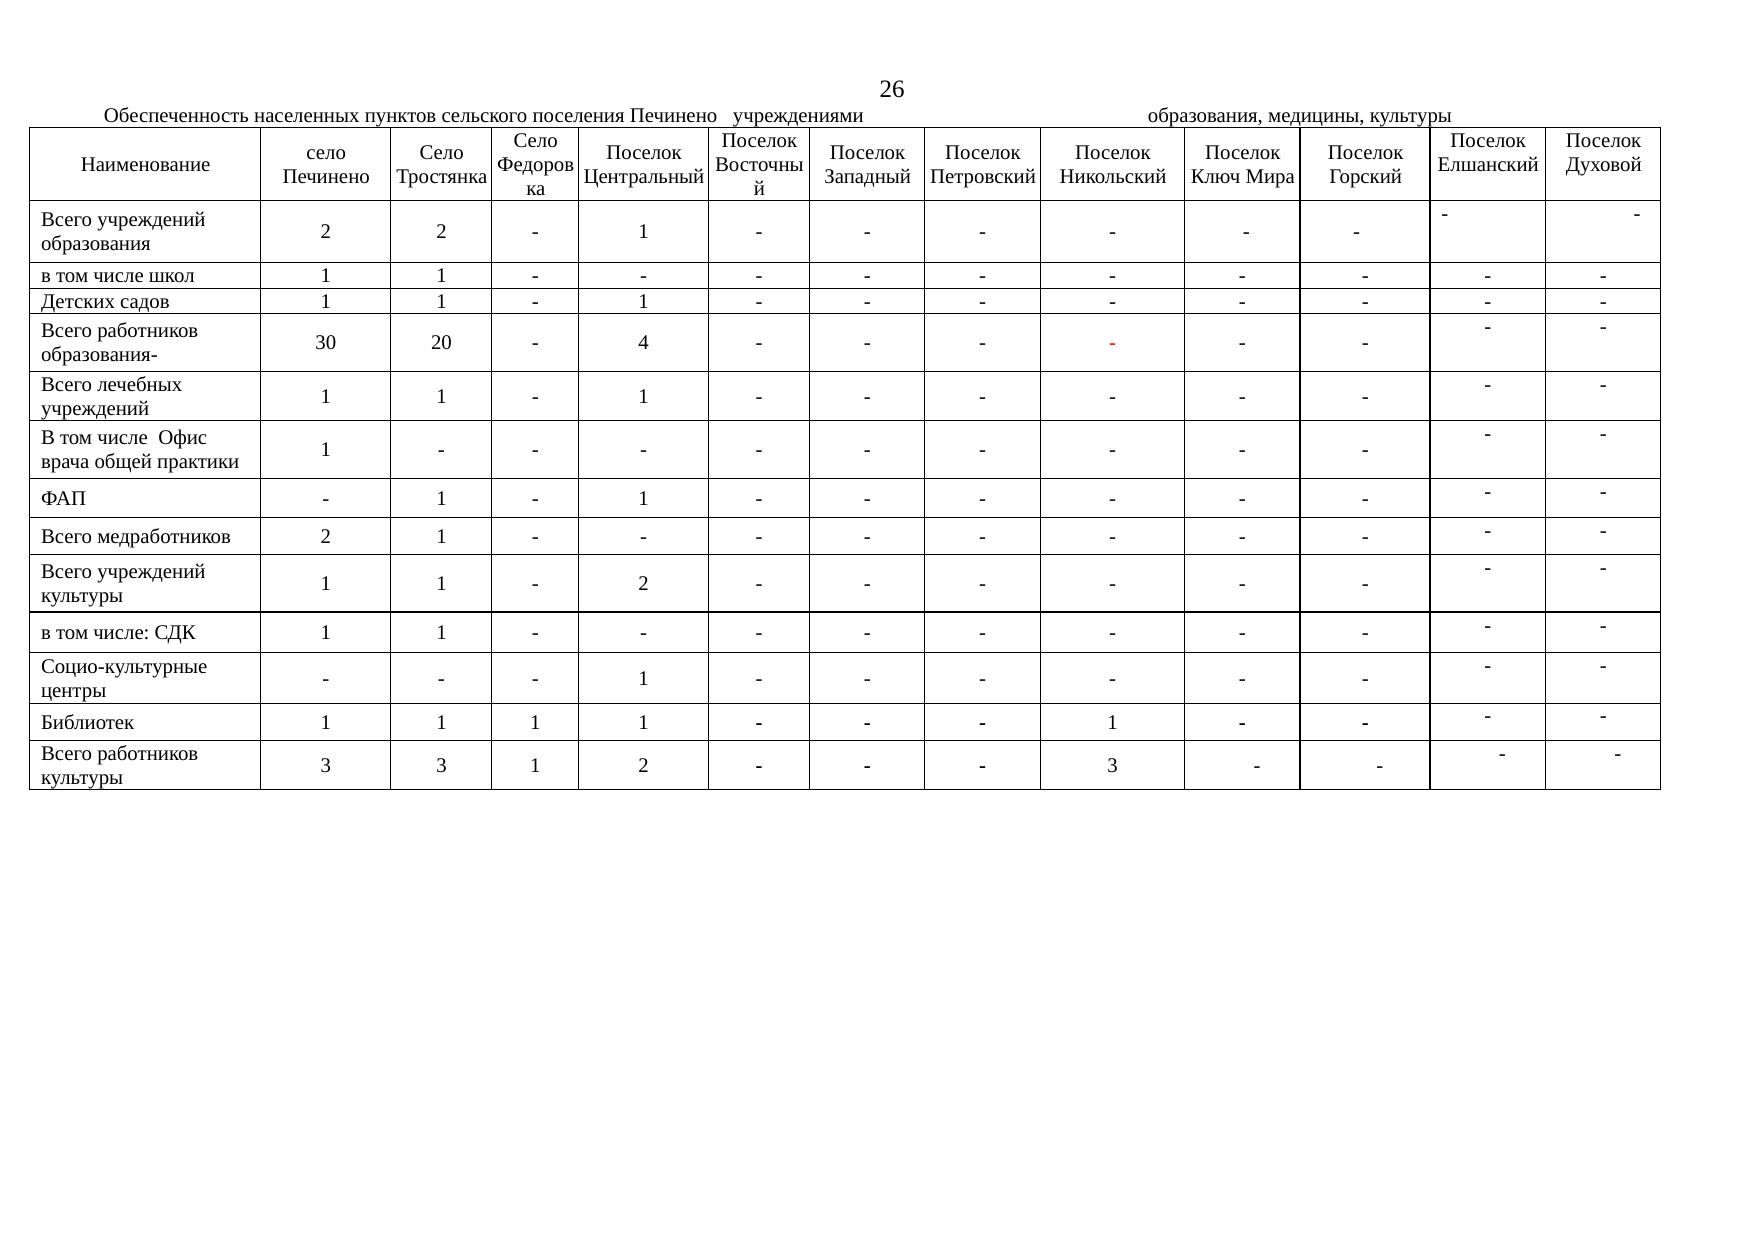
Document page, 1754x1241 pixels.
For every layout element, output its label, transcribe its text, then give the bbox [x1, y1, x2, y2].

table_cell - [391, 421, 491, 478]
table_cell - [925, 479, 1040, 517]
table_cell - [1431, 518, 1545, 554]
table_cell в том числе школ [30, 263, 260, 288]
table_cell 2 [261, 201, 390, 262]
table_cell - [810, 201, 924, 262]
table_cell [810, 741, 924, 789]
table_cell 1 [579, 704, 708, 740]
table_cell - [925, 704, 1040, 740]
table_cell - [1431, 289, 1545, 313]
table_cell - [709, 289, 809, 313]
table_cell - [261, 479, 390, 517]
table_cell - [1546, 372, 1660, 420]
table_cell - [1431, 421, 1545, 478]
table_cell Всего медработников [30, 518, 260, 554]
table_cell 1 [492, 704, 578, 740]
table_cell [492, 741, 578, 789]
table_cell - [1185, 704, 1299, 740]
table_cell - [925, 421, 1040, 478]
table_cell - [492, 289, 578, 313]
table_cell - [1431, 314, 1545, 371]
table_cell 1 [391, 518, 491, 554]
table_cell - [709, 372, 809, 420]
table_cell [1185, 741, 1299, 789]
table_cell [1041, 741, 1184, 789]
table_cell - [492, 263, 578, 288]
table_cell 1 [391, 372, 491, 420]
table_cell 2 [391, 201, 491, 262]
table_cell 1 [261, 704, 390, 740]
table_cell 1 [579, 201, 708, 262]
table_cell 1 [261, 613, 390, 652]
table_cell - [492, 479, 578, 517]
table_cell - [810, 479, 924, 517]
table_cell - [1041, 613, 1184, 652]
table_cell 1 [579, 653, 708, 702]
table_cell - [810, 372, 924, 420]
table_cell Библиотек [30, 704, 260, 740]
table_cell - [709, 421, 809, 478]
table_cell - [1185, 314, 1299, 371]
table_cell - [1041, 518, 1184, 554]
table_cell 1 [391, 263, 491, 288]
table_cell в том числе: СДК [30, 613, 260, 652]
table_cell - [492, 613, 578, 652]
table_cell - [1041, 421, 1184, 478]
table_cell 1 [579, 289, 708, 313]
table_cell - [810, 613, 924, 652]
table_header Село Тростянка [391, 128, 491, 200]
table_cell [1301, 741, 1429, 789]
table_cell - [925, 613, 1040, 652]
table_cell - [1431, 263, 1545, 288]
table_cell - [1546, 289, 1660, 313]
table_cell Всего работников образования- [30, 314, 260, 371]
table_cell - [261, 653, 390, 702]
table_cell - [1041, 653, 1184, 702]
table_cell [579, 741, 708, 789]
table_cell - [810, 314, 924, 371]
table_cell - [1431, 555, 1545, 611]
table_cell - [1185, 518, 1299, 554]
table_cell - [709, 613, 809, 652]
table_cell - [709, 653, 809, 702]
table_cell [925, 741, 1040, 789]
table_cell 3 [261, 741, 390, 789]
table_cell 1 [579, 479, 708, 517]
table_cell - [1301, 314, 1429, 371]
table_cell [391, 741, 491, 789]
table_cell - [810, 653, 924, 702]
table_header Поселок Горский [1301, 128, 1429, 200]
table_cell - [810, 421, 924, 478]
table_cell - [579, 613, 708, 652]
table_cell - [1185, 201, 1299, 262]
table_cell 2 [261, 518, 390, 554]
table_cell - [925, 201, 1040, 262]
table_cell - [1041, 289, 1184, 313]
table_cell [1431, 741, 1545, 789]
table_cell - [1431, 201, 1545, 262]
table_cell - [925, 263, 1040, 288]
table_cell - [709, 201, 809, 262]
table_cell - [925, 289, 1040, 313]
table_cell - [1301, 201, 1429, 262]
table_cell - [1185, 613, 1299, 652]
table_cell - [1546, 613, 1660, 652]
table_header село Печинено [261, 128, 390, 200]
table_cell - [1301, 555, 1429, 611]
table_cell 1 [391, 289, 491, 313]
table_cell 2 [579, 555, 708, 611]
table_header Поселок Центральный [579, 128, 708, 200]
table_header Село Федоровка [492, 128, 578, 200]
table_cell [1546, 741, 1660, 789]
table_cell - [1546, 479, 1660, 517]
table_cell - [492, 314, 578, 371]
table_header Поселок Восточный [709, 128, 809, 200]
table_cell 30 [261, 314, 390, 371]
table_cell - [1185, 421, 1299, 478]
table_cell - [925, 314, 1040, 371]
table_cell - [1301, 653, 1429, 702]
table_cell - [1546, 263, 1660, 288]
table_cell 1 [579, 372, 708, 420]
table_cell - [709, 555, 809, 611]
table_cell - [1301, 518, 1429, 554]
table_cell Всего учреждений культуры [30, 555, 260, 611]
table_cell - [709, 314, 809, 371]
table_cell - [810, 704, 924, 740]
table_header Поселок Ключ Мира [1185, 128, 1299, 200]
table_cell - [579, 421, 708, 478]
table_cell - [810, 518, 924, 554]
table_cell 1 [391, 704, 491, 740]
table_cell - [709, 518, 809, 554]
table_cell - [1041, 263, 1184, 288]
table_cell - [1301, 479, 1429, 517]
table_cell 1 [261, 555, 390, 611]
table_cell - [1301, 421, 1429, 478]
table_cell - [1301, 289, 1429, 313]
table_cell - [1185, 289, 1299, 313]
table_cell - [1041, 314, 1184, 371]
table_header Поселок Западный [810, 128, 924, 200]
table_cell Всего лечебных учреждений [30, 372, 260, 420]
table_cell - [579, 518, 708, 554]
table_cell - [1431, 372, 1545, 420]
table_cell - [925, 372, 1040, 420]
table_cell - [709, 479, 809, 517]
table_cell - [391, 653, 491, 702]
table_header Наименование [30, 128, 260, 200]
table_cell - [810, 263, 924, 288]
table_cell - [1185, 479, 1299, 517]
table_cell - [1431, 613, 1545, 652]
table_cell 1 [391, 613, 491, 652]
table_header Поселок Никольский [1041, 128, 1184, 200]
table_header Поселок Елшанский [1431, 128, 1545, 200]
table_cell - [709, 263, 809, 288]
table_cell - [1185, 653, 1299, 702]
table_cell - [1546, 314, 1660, 371]
table_cell Детских садов [30, 289, 260, 313]
table_cell - [925, 555, 1040, 611]
table_cell - [1546, 201, 1660, 262]
table_cell - [709, 704, 809, 740]
table_cell - [1301, 263, 1429, 288]
table_cell 1 [261, 263, 390, 288]
table_cell - [1185, 372, 1299, 420]
table_cell - [1041, 201, 1184, 262]
table_cell - [1431, 704, 1545, 740]
table_cell 1 [261, 372, 390, 420]
table_cell ФАП [30, 479, 260, 517]
table_cell В том числе Офис врача общей практики [30, 421, 260, 478]
table_cell - [492, 555, 578, 611]
table_cell - [1301, 372, 1429, 420]
table_cell - [492, 653, 578, 702]
table_header Поселок Петровский [925, 128, 1040, 200]
table_cell 1 [391, 555, 491, 611]
table_cell 1 [391, 479, 491, 517]
table_cell 4 [579, 314, 708, 371]
table_cell 20 [391, 314, 491, 371]
text Обеспеченность населенных пунктов сельского поселения Печинено учреждениями образования, медицины, культуры [89, 103, 1695, 127]
table_cell - [492, 372, 578, 420]
table_cell - [1546, 704, 1660, 740]
table_cell - [1185, 263, 1299, 288]
table_cell - [1546, 555, 1660, 611]
table_cell - [1041, 372, 1184, 420]
table_cell - [925, 653, 1040, 702]
table_cell - [1301, 613, 1429, 652]
table_cell - [1041, 479, 1184, 517]
table_cell - [1546, 421, 1660, 478]
table_cell Всего учреждений образования [30, 201, 260, 262]
table_cell - [1041, 555, 1184, 611]
table_cell - [579, 263, 708, 288]
table_cell Социо-культурные центры [30, 653, 260, 702]
table_cell - [1301, 704, 1429, 740]
table_cell - [1546, 518, 1660, 554]
table_cell Всего работников культуры [30, 741, 260, 789]
table_cell - [1431, 653, 1545, 702]
table_cell - [810, 289, 924, 313]
table_cell 1 [261, 421, 390, 478]
table_cell - [492, 201, 578, 262]
table_header Поселок Духовой [1546, 128, 1660, 200]
table_cell - [1546, 653, 1660, 702]
table_cell - [492, 421, 578, 478]
table_cell - [1431, 479, 1545, 517]
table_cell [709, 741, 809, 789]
table_cell - [1185, 555, 1299, 611]
table_cell 1 [261, 289, 390, 313]
table_cell - [925, 518, 1040, 554]
table_cell - [810, 555, 924, 611]
table_cell - [492, 518, 578, 554]
table_cell 1 [1041, 704, 1184, 740]
